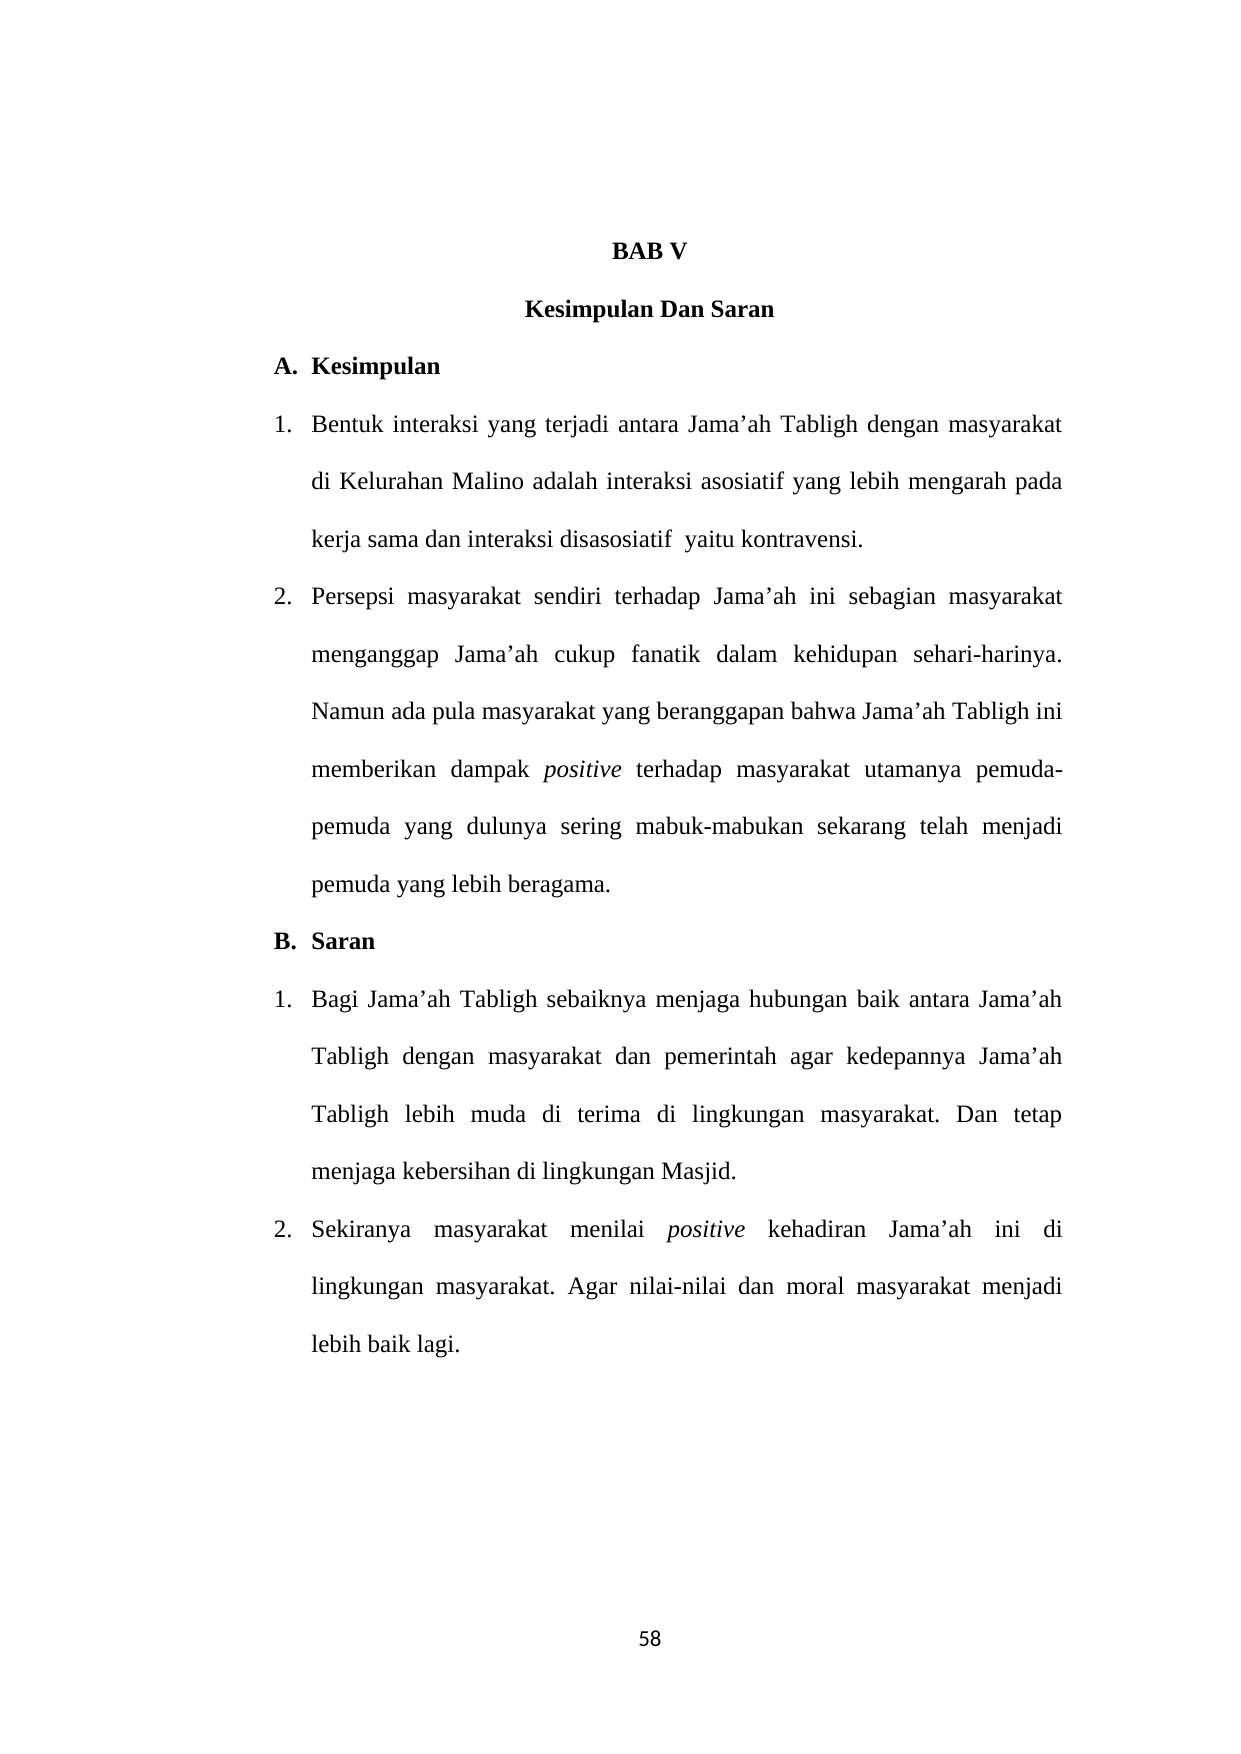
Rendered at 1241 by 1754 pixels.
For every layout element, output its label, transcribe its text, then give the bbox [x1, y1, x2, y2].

list Persepsi masyarakat sendiri terhadap Jama’ah ini sebagian masyarakat menganggap Jama’ah cukup fanatik dalam kehidupan sehari-harinya. Namun ada pula masyarakat yang beranggapan bahwa Jama’ah Tabligh ini memberikan dampak positive terhadap masyarakat utamanya pemuda-pemuda yang dulunya sering mabuk-mabukan sekarang telah menjadi pemuda yang lebih beragama. [274, 581, 1063, 897]
list Saran [274, 926, 1063, 955]
text BAB V [236, 236, 1063, 265]
list Kesimpulan [274, 351, 1063, 380]
list Bagi Jama’ah Tabligh sebaiknya menjaga hubungan baik antara Jama’ah Tabligh dengan masyarakat dan pemerintah agar kedepannya Jama’ah Tabligh lebih muda di terima di lingkungan masyarakat. Dan tetap menjaga kebersihan di lingkungan Masjid. [274, 984, 1063, 1185]
list Sekiranya masyarakat menilai positive kehadiran Jama’ah ini di lingkungan masyarakat. Agar nilai-nilai dan moral masyarakat menjadi lebih baik lagi. [274, 1214, 1063, 1357]
list Bentuk interaksi yang terjadi antara Jama’ah Tabligh dengan masyarakat di Kelurahan Malino adalah interaksi asosiatif yang lebih mengarah pada kerja sama dan interaksi disasosiatif yaitu kontravensi. [274, 409, 1063, 552]
text Kesimpulan Dan Saran [236, 294, 1063, 322]
